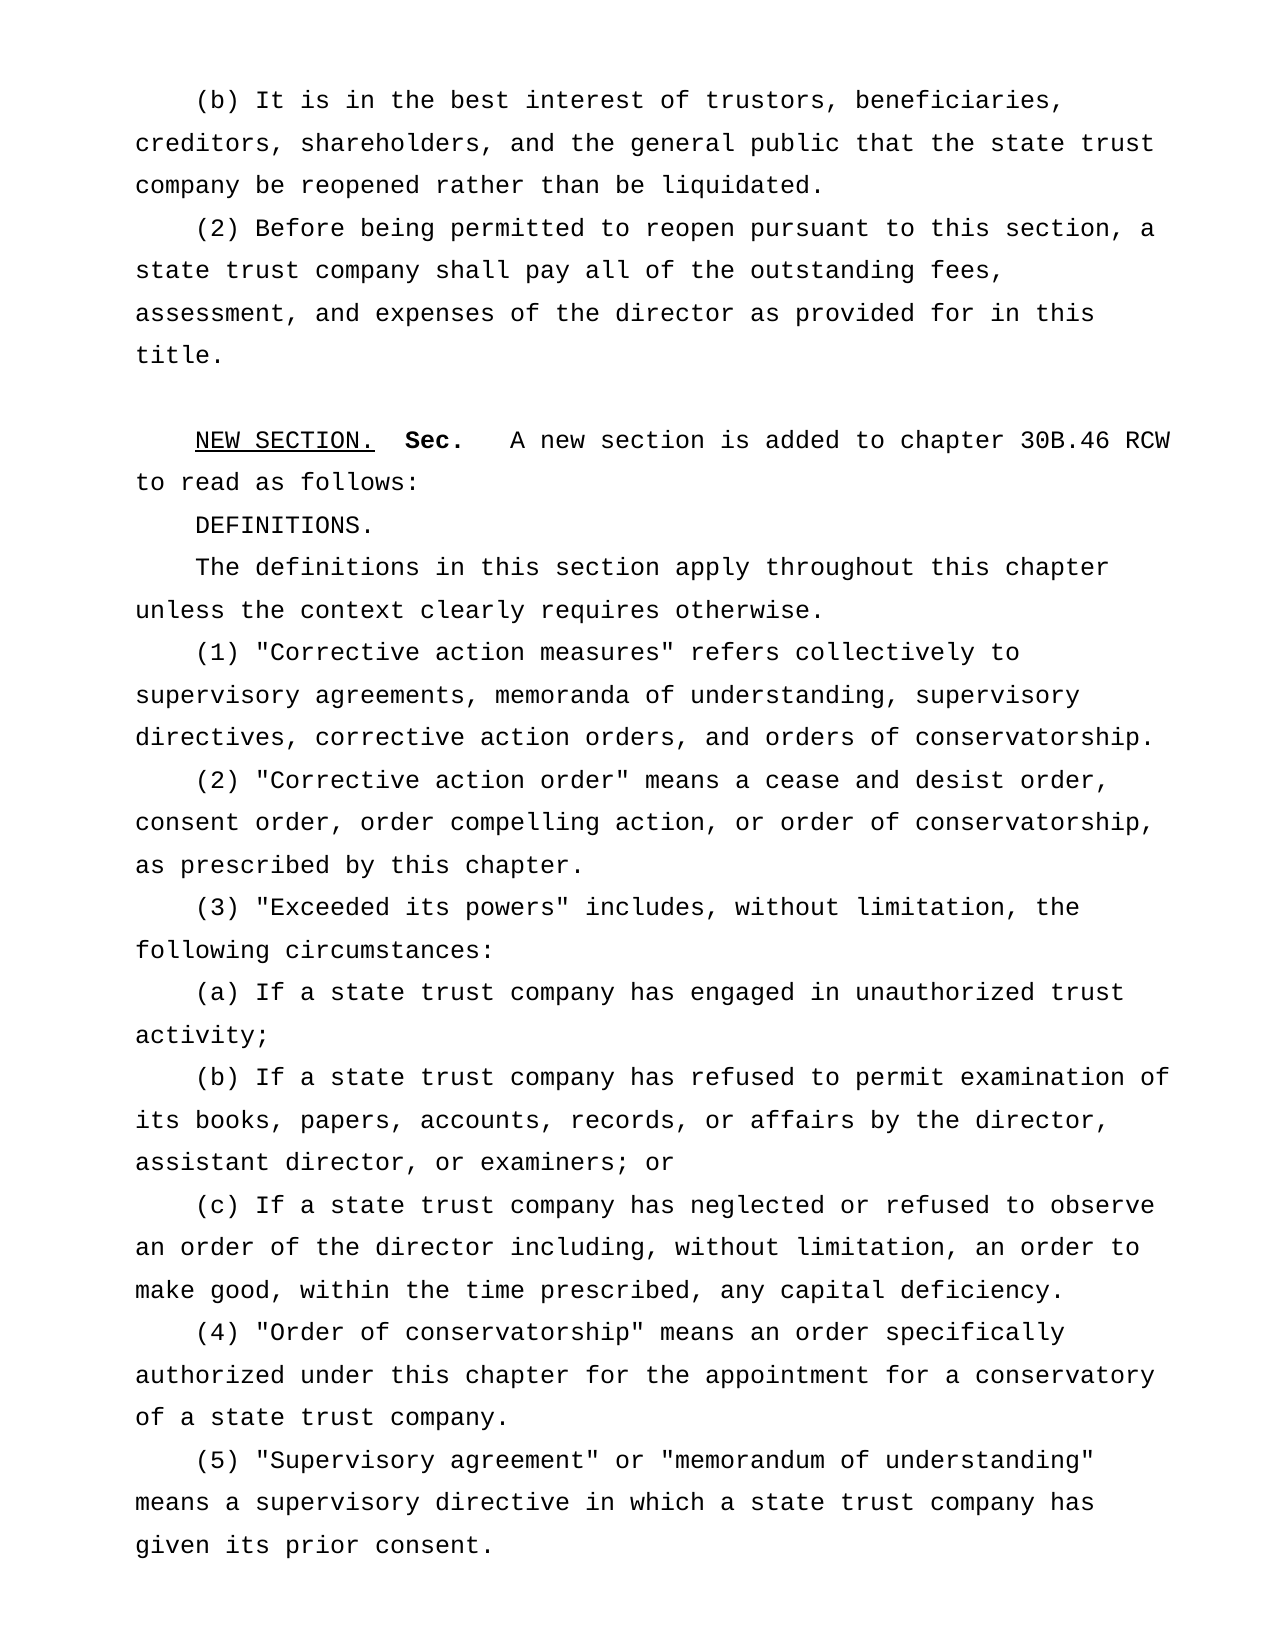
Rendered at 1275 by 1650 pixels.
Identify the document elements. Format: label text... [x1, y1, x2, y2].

text (b) If a state trust company has refused to permit examination of its books, papers, accounts, records, or affairs by the director, assistant director, or examiners; or [135, 1052, 1170, 1179]
text (4) "Order of conservatorship" means an order specifically authorized under this chapter for the appointment for a conservatory of a state trust company. [135, 1307, 1170, 1434]
text (c) If a state trust company has neglected or refused to observe an order of the director including, without limitation, an order to make good, within the time prescribed, any capital deficiency. [135, 1179, 1170, 1307]
text (2) "Corrective action order" means a cease and desist order, consent order, order compelling action, or order of conservatorship, as prescribed by this chapter. [135, 754, 1170, 882]
text DEFINITIONS. [135, 499, 1170, 542]
text (5) "Supervisory agreement" or "memorandum of understanding" means a supervisory directive in which a state trust company has given its prior consent. [135, 1434, 1170, 1562]
text The definitions in this section apply throughout this chapter unless the context clearly requires otherwise. [135, 542, 1170, 627]
text NEW SECTION. Sec. A new section is added to chapter 30B.46 RCW to read as follows: [135, 414, 1170, 499]
text (3) "Exceeded its powers" includes, without limitation, the following circumstances: [135, 882, 1170, 967]
text (b) It is in the best interest of trustors, beneficiaries, creditors, shareholders, and the general public that the state trust company be reopened rather than be liquidated. [135, 75, 1170, 202]
text (2) Before being permitted to reopen pursuant to this section, a state trust company shall pay all of the outstanding fees, assessment, and expenses of the director as provided for in this title. [135, 202, 1170, 372]
text (a) If a state trust company has engaged in unauthorized trust activity; [135, 967, 1170, 1052]
text (1) "Corrective action measures" refers collectively to supervisory agreements, memoranda of understanding, supervisory directives, corrective action orders, and orders of conservatorship. [135, 627, 1170, 754]
